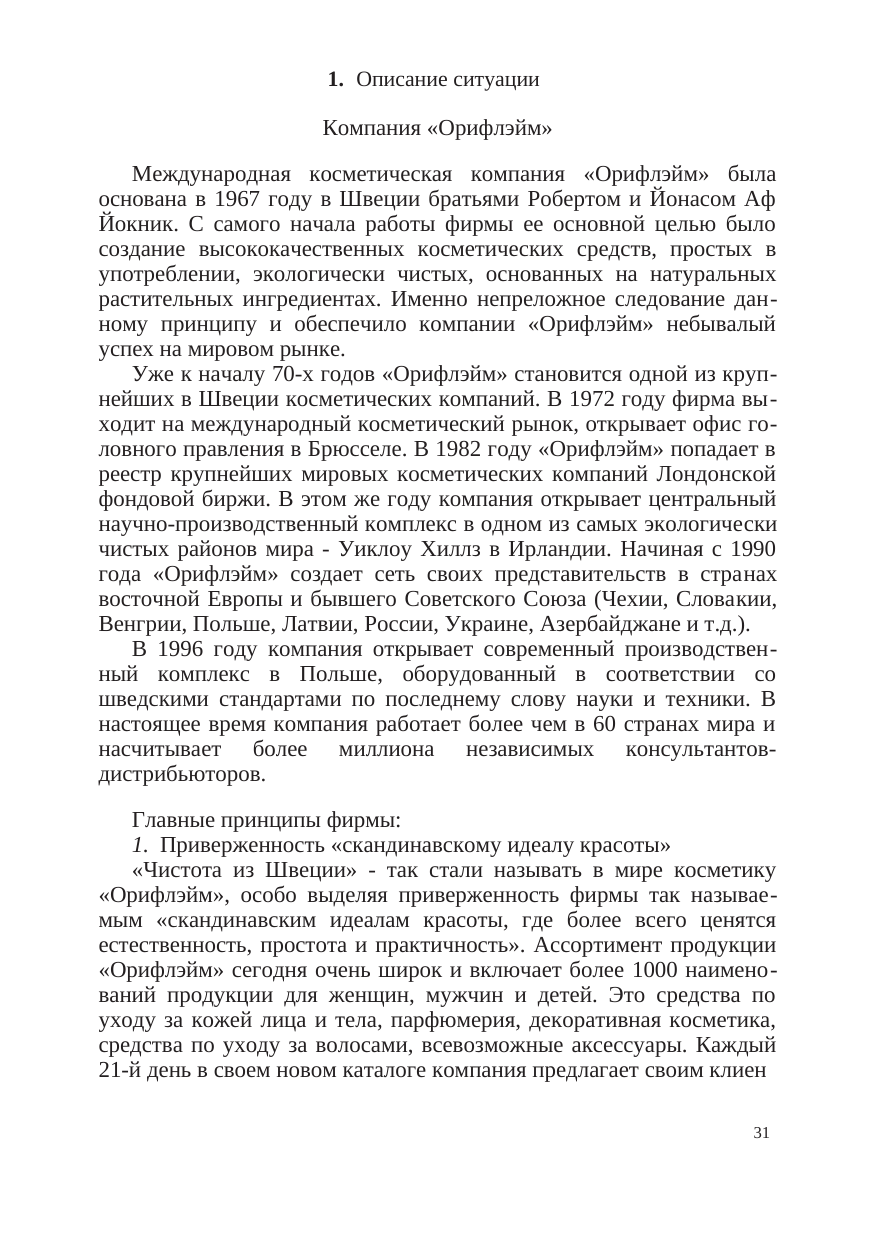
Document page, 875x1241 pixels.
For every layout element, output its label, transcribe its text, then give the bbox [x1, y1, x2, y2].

text Международная косметическая компания «Орифлэйм» была основана в 1967 году в Швеции братьями Робертом и Йонасом Аф Йокник. С самого начала работы фирмы ее основной целью было создание высококачественных косметических средств, простых в употреблении, экологически чистых, основанных на натуральных растительных ингредиентах. Именно непреложное следование данному принципу и обеспечило компании «Орифлэйм» небывалый успех на мировом рынке. [98, 162, 777, 362]
text В 1996 году компания открывает современный производственный комплекс в Польше, оборудованный в соответствии со шведскими стандартами по последнему слову науки и техники. В настоящее время компания работает более чем в 60 странах мира и насчитывает более миллиона независимых консультантов-дистрибьюторов. [98, 637, 777, 787]
text 31 [753, 1123, 770, 1142]
list Описание ситуации [327, 67, 540, 91]
text Уже к началу 70-х годов «Орифлэйм» становится одной из крупнейших в Швеции косметических компаний. В 1972 году фирма выходит на международный косметический рынок, открывает офис головного правления в Брюсселе. В 1982 году «Орифлэйм» попадает в реестр крупнейших мировых косметических компаний Лондонской фондовой биржи. В этом же году компания открывает центральный научно-производственный комплекс в одном из самых экологически чистых районов мира - Уиклоу Хиллз в Ирландии. Начиная с 1990 года «Орифлэйм» создает сеть своих представительств в странах восточной Европы и бывшего Советского Союза (Чехии, Словакии, Венгрии, Польше, Латвии, России, Украине, Азербайджане и т.д.). [98, 362, 777, 637]
list Приверженность «скандинавскому идеалу красоты» [98, 833, 777, 858]
text Компания «Орифлэйм» [98, 115, 777, 141]
text «Чистота из Швеции» - так стали называть в мире косметику «Орифлэйм», особо выделяя приверженность фирмы так называемым «скандинавским идеалам красоты, где более всего ценятся естественность, простота и практичность». Ассортимент продукции «Орифлэйм» сегодня очень широк и включает более 1000 наименований продукции для женщин, мужчин и детей. Это средства по уходу за кожей лица и тела, парфюмерия, декоративная косметика, средства по уходу за волосами, всевозможные аксессуары. Каждый 21-й день в своем новом каталоге компания предлагает своим клиен [98, 858, 777, 1083]
text Главные принципы фирмы: [98, 807, 777, 833]
